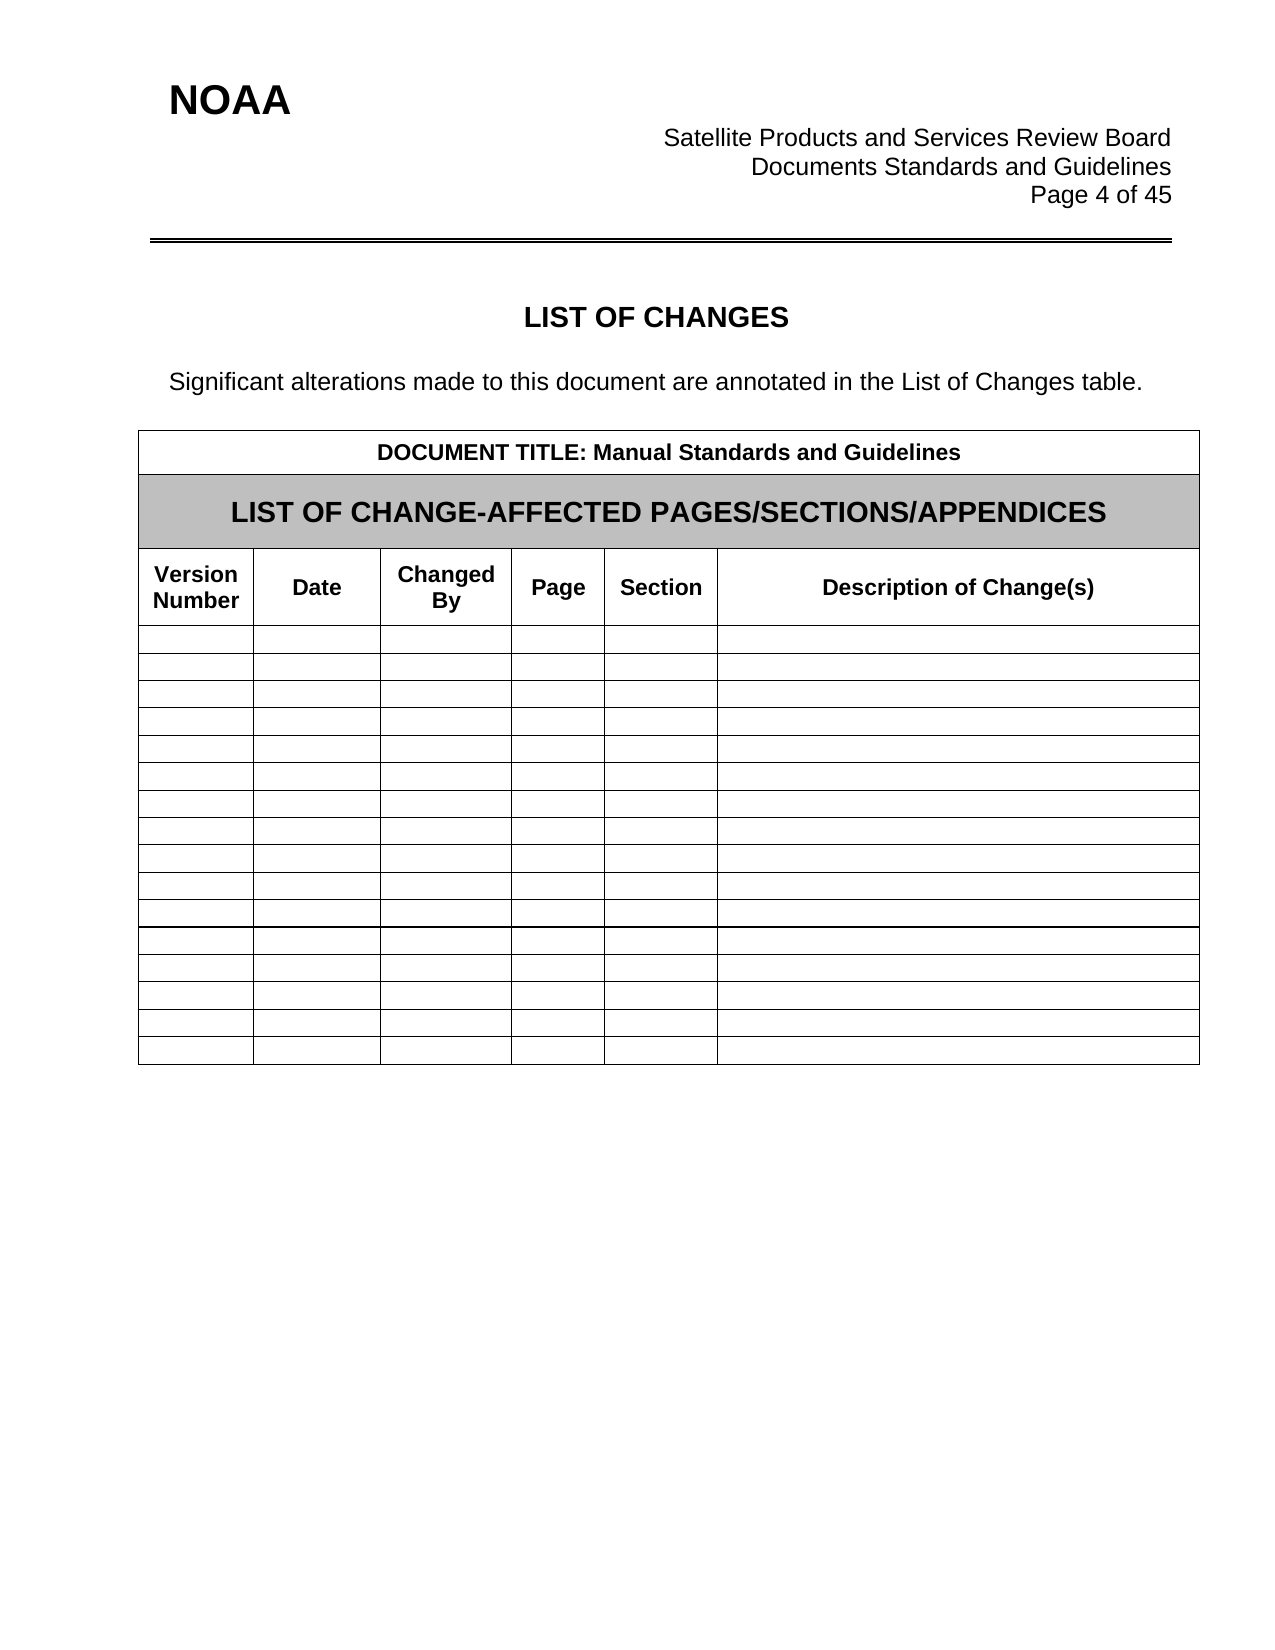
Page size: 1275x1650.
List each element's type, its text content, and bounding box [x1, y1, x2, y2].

table_cell [605, 654, 717, 680]
table_cell [718, 626, 1199, 652]
table_cell [381, 818, 511, 844]
table_cell [605, 791, 717, 817]
table_cell [718, 982, 1199, 1009]
table_cell [254, 818, 380, 844]
table_cell [254, 654, 380, 680]
table_cell [718, 736, 1199, 762]
table_cell [254, 955, 380, 981]
table_cell [254, 982, 380, 1009]
table_cell [605, 1010, 717, 1036]
table_cell [718, 681, 1199, 707]
table_cell [139, 1037, 253, 1063]
table_cell Version Number [139, 549, 253, 625]
table_cell [139, 982, 253, 1009]
table_cell Date [254, 549, 380, 625]
table_cell [381, 955, 511, 981]
table_cell [139, 681, 253, 707]
table_cell [254, 763, 380, 789]
table_cell [139, 736, 253, 762]
table_cell [512, 681, 604, 707]
table_cell [718, 873, 1199, 899]
table_cell [605, 900, 717, 926]
table_cell Changed By [381, 549, 511, 625]
table_cell [512, 626, 604, 652]
table_cell [512, 900, 604, 926]
table_cell [512, 736, 604, 762]
table_cell [381, 900, 511, 926]
table_cell [254, 1037, 380, 1063]
table_cell [512, 818, 604, 844]
table_cell [381, 873, 511, 899]
table_cell [718, 1010, 1199, 1036]
table_cell [512, 1010, 604, 1036]
table_cell [139, 763, 253, 789]
text LIST OF CHANGES [150, 300, 1162, 334]
table_cell [381, 763, 511, 789]
table_cell [381, 626, 511, 652]
table_cell [605, 982, 717, 1009]
table_cell [139, 791, 253, 817]
table_cell [605, 763, 717, 789]
table_cell [605, 1037, 717, 1063]
table_cell LIST OF CHANGE-AFFECTED PAGES/SECTIONS/APPENDICES [139, 475, 1199, 548]
table_cell [718, 928, 1199, 954]
table_cell [254, 873, 380, 899]
table_cell [718, 818, 1199, 844]
table_cell [512, 763, 604, 789]
table_cell [718, 708, 1199, 735]
table_cell [381, 928, 511, 954]
table_cell [381, 708, 511, 735]
text Significant alterations made to this document are annotated in the List of Changes table. [150, 367, 1162, 396]
table_cell [718, 845, 1199, 872]
table_cell [381, 982, 511, 1009]
table_cell [512, 654, 604, 680]
table_cell [139, 626, 253, 652]
table_cell [139, 654, 253, 680]
table_cell Description of Change(s) [718, 549, 1199, 625]
table_cell [512, 791, 604, 817]
table_cell [605, 928, 717, 954]
table_cell [381, 681, 511, 707]
table_header DOCUMENT TITLE: Manual Standards and Guidelines [139, 431, 1199, 473]
table_cell [512, 873, 604, 899]
table_cell [139, 873, 253, 899]
table_cell [254, 845, 380, 872]
table_cell [605, 955, 717, 981]
table_cell [718, 955, 1199, 981]
table_cell [139, 845, 253, 872]
table_cell [139, 818, 253, 844]
table_cell [718, 791, 1199, 817]
table_cell [381, 654, 511, 680]
table_cell [254, 928, 380, 954]
table_cell [254, 736, 380, 762]
table_cell [381, 736, 511, 762]
table_cell Section [605, 549, 717, 625]
table_cell [718, 900, 1199, 926]
table_cell [512, 845, 604, 872]
table_cell [512, 708, 604, 735]
table_cell [254, 708, 380, 735]
table_cell [605, 845, 717, 872]
table_cell [605, 873, 717, 899]
table_cell [605, 681, 717, 707]
table_cell [605, 626, 717, 652]
table_cell [605, 736, 717, 762]
table_cell [254, 1010, 380, 1036]
table_cell [254, 681, 380, 707]
table_cell [381, 791, 511, 817]
table_cell [512, 1037, 604, 1063]
table_cell [254, 791, 380, 817]
table_cell [254, 626, 380, 652]
table_cell [718, 654, 1199, 680]
table_cell [139, 955, 253, 981]
table_cell [605, 818, 717, 844]
table_cell [512, 982, 604, 1009]
table_cell [139, 708, 253, 735]
table_cell [139, 900, 253, 926]
table_cell [381, 845, 511, 872]
table_cell Page [512, 549, 604, 625]
table_cell [139, 1010, 253, 1036]
table_cell [512, 928, 604, 954]
table_cell [254, 900, 380, 926]
table_cell [381, 1010, 511, 1036]
table_cell [139, 928, 253, 954]
table_cell [381, 1037, 511, 1063]
table_cell [718, 1037, 1199, 1063]
table_cell [718, 763, 1199, 789]
table_cell [605, 708, 717, 735]
table_cell [512, 955, 604, 981]
